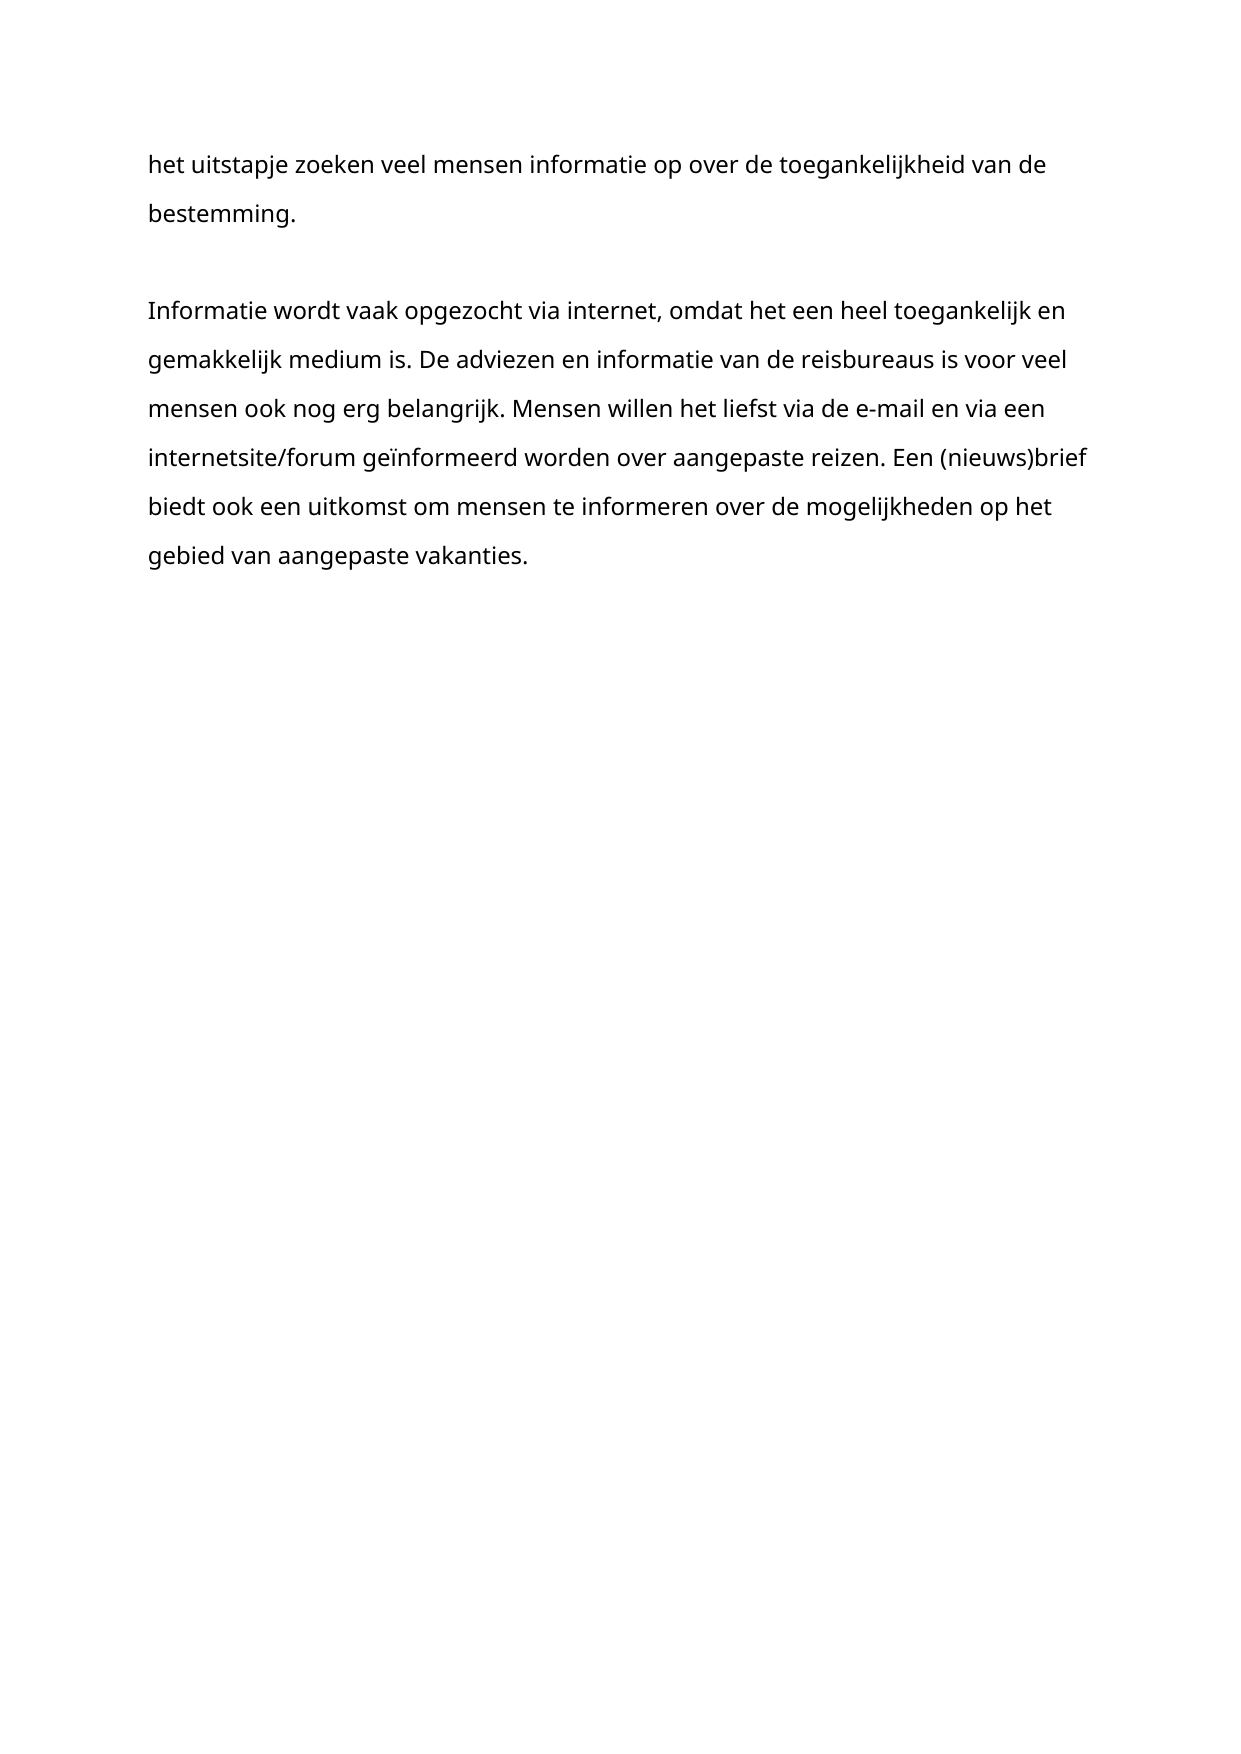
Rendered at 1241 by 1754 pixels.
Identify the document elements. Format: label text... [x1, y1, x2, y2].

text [148, 148, 1093, 229]
text Informatie wordt vaak opgezocht via internet, omdat het een heel toegankelijk en gemakkelijk medium is. De adviezen en informatie van de reisbureaus is voor veel mensen ook nog erg belangrijk. Mensen willen het liefst via de e-mail en via een internetsite/forum geïnformeerd worden over aangepaste reizen. Een (nieuws)brief biedt ook een uitkomst om mensen te informeren over de mogelijkheden op het gebied van aangepaste vakanties. [148, 294, 1093, 571]
